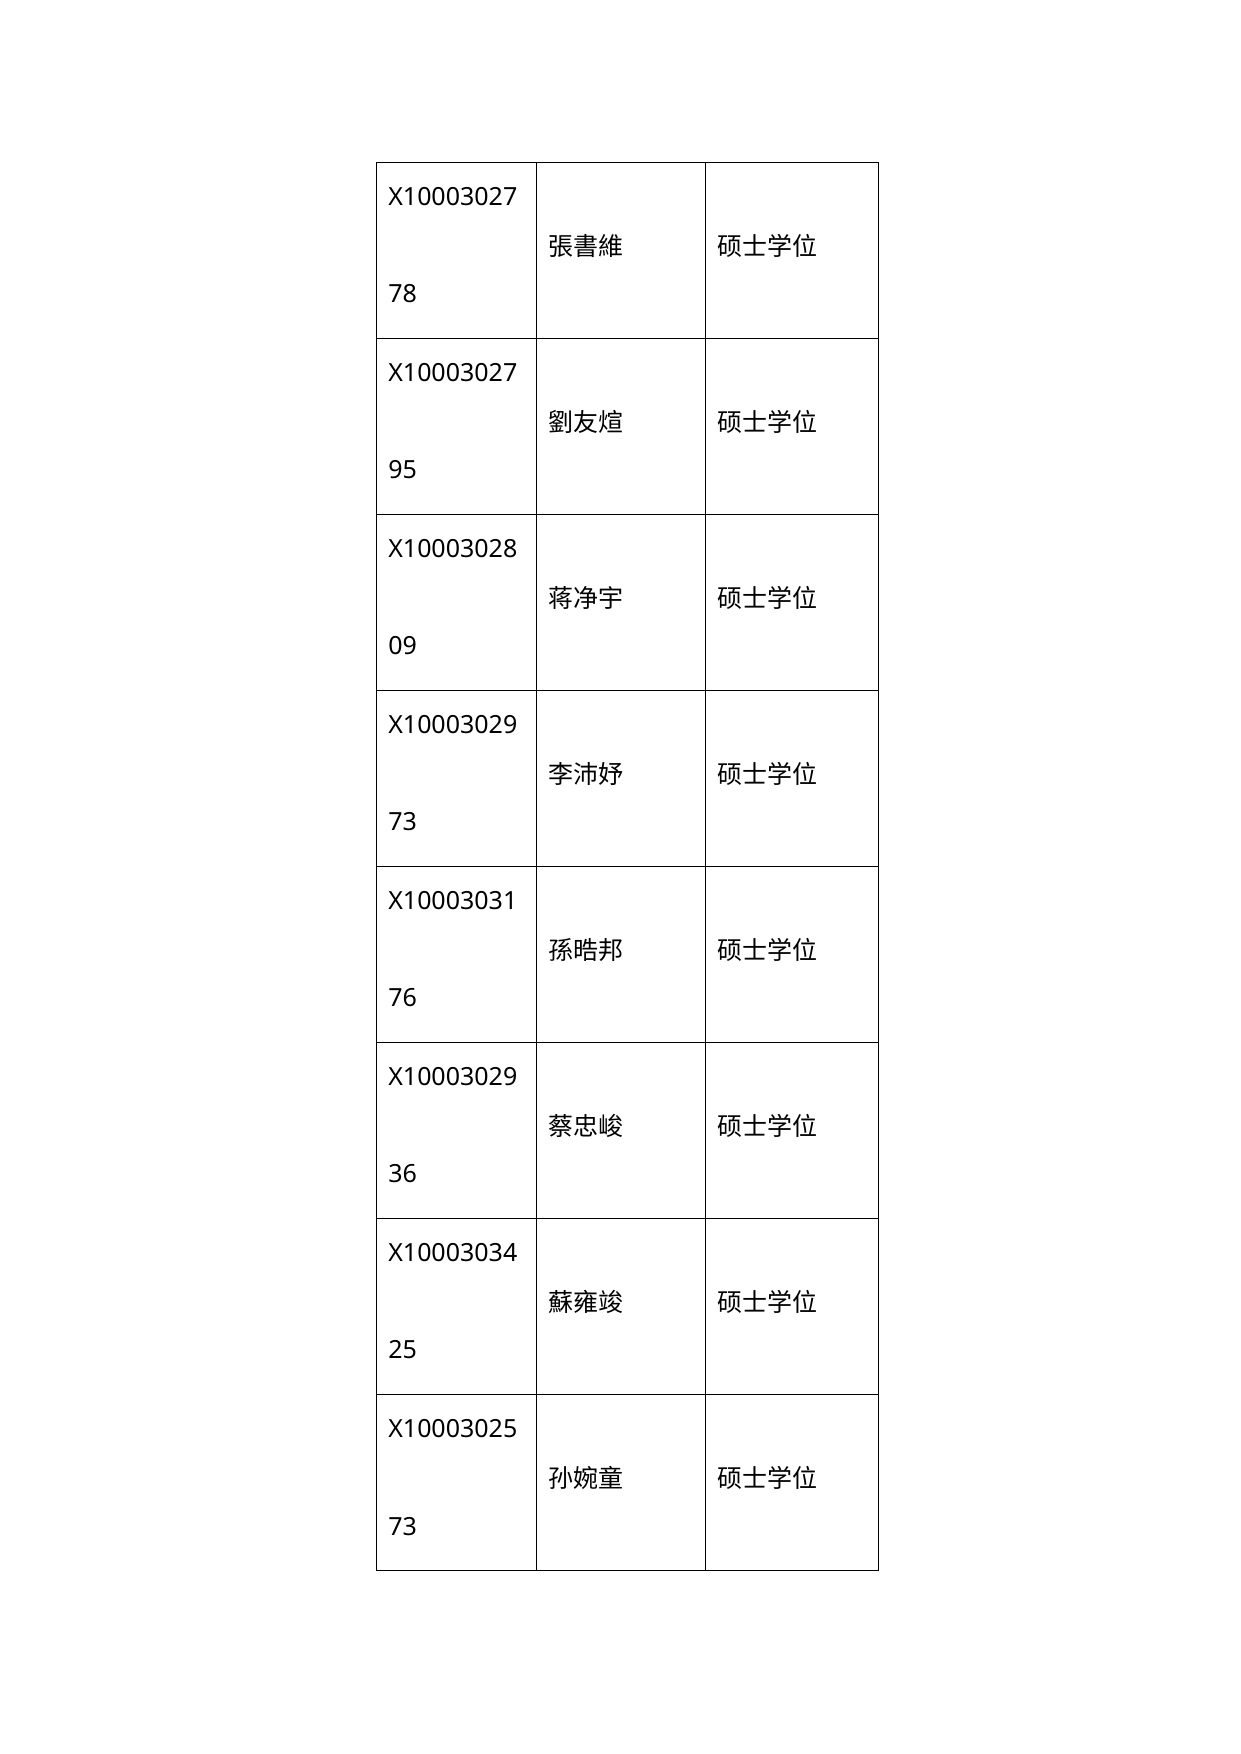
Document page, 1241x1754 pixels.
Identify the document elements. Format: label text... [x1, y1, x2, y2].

table_cell X1000303425 [377, 1219, 536, 1394]
table_cell 張書維 [537, 163, 705, 338]
table_cell 硕士学位 [706, 339, 878, 514]
table_cell 硕士学位 [706, 1043, 878, 1218]
table_cell 蒋净宇 [537, 515, 705, 690]
table_cell 李沛妤 [537, 691, 705, 866]
table_cell 硕士学位 [706, 515, 878, 690]
table_cell 硕士学位 [706, 867, 878, 1042]
table_cell X1000303176 [377, 867, 536, 1042]
table_cell X1000302778 [377, 163, 536, 338]
table_cell 硕士学位 [706, 1219, 878, 1394]
table_cell X1000302795 [377, 339, 536, 514]
table_cell X1000302809 [377, 515, 536, 690]
table_cell 硕士学位 [706, 691, 878, 866]
table_cell 蘇雍竣 [537, 1219, 705, 1394]
table_cell X1000302573 [377, 1395, 536, 1570]
table_cell X1000302973 [377, 691, 536, 866]
table_cell 蔡忠峻 [537, 1043, 705, 1218]
table_cell 孫晧邦 [537, 867, 705, 1042]
table_cell 孙婉童 [537, 1395, 705, 1570]
table_cell 硕士学位 [706, 1395, 878, 1570]
table_cell 硕士学位 [706, 163, 878, 338]
table_cell 劉友煊 [537, 339, 705, 514]
table_cell X1000302936 [377, 1043, 536, 1218]
